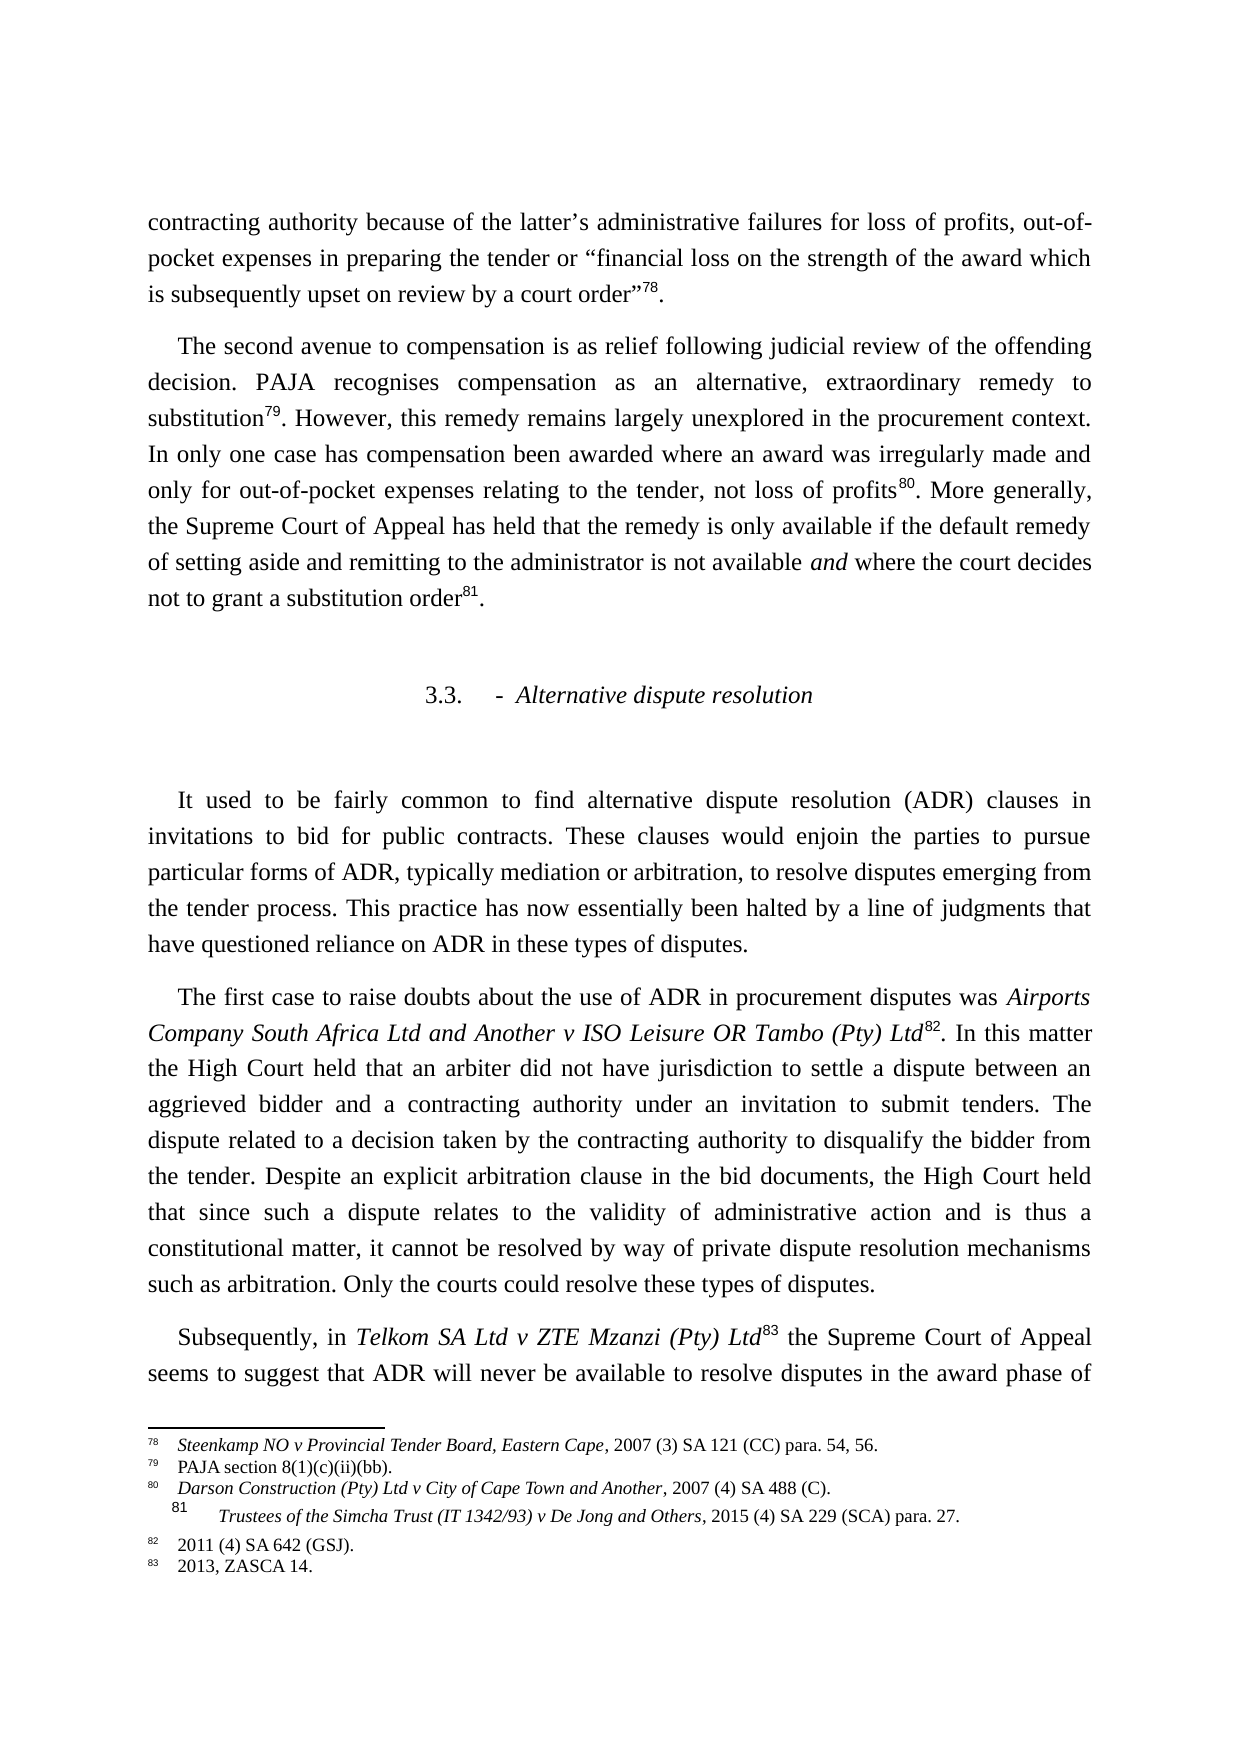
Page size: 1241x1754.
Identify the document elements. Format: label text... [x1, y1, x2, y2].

subtitle - Alternative dispute resolution [148, 680, 1092, 709]
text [148, 207, 1092, 307]
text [148, 1322, 1092, 1386]
text The first case to raise doubts about the use of ADR in procurement disputes was Airports Company South Africa Ltd and Another v ISO Leisure OR Tambo (Pty) Ltd. In this matter the High Court held that an arbiter did not have jurisdiction to settle a dispute between an aggrieved bidder and a contracting authority under an invitation to submit tenders. The dispute related to a decision taken by the contracting authority to disqualify the bidder from the tender. Despite an explicit arbitration clause in the bid documents, the High Court held that since such a dispute relates to the validity of administrative action and is thus a constitutional matter, it cannot be resolved by way of private dispute resolution mechanisms such as arbitration. Only the courts could resolve these types of disputes. [148, 982, 1092, 1298]
text It used to be fairly common to find alternative dispute resolution (ADR) clauses in invitations to bid for public contracts. These clauses would enjoin the parties to pursue particular forms of ADR, typically mediation or arbitration, to resolve disputes emerging from the tender process. This practice has now essentially been halted by a line of judgments that have questioned reliance on ADR in these types of disputes. [148, 785, 1092, 958]
text The second avenue to compensation is as relief following judicial review of the offending decision. PAJA recognises compensation as an alternative, extraordinary remedy to substitution. However, this remedy remains largely unexplored in the procurement context. In only one case has compensation been awarded where an award was irregularly made and only for out-of-pocket expenses relating to the tender, not loss of profits. More generally, the Supreme Court of Appeal has held that the remedy is only available if the default remedy of setting aside and remitting to the administrator is not available and where the court decides not to grant a substitution order. [148, 331, 1092, 612]
